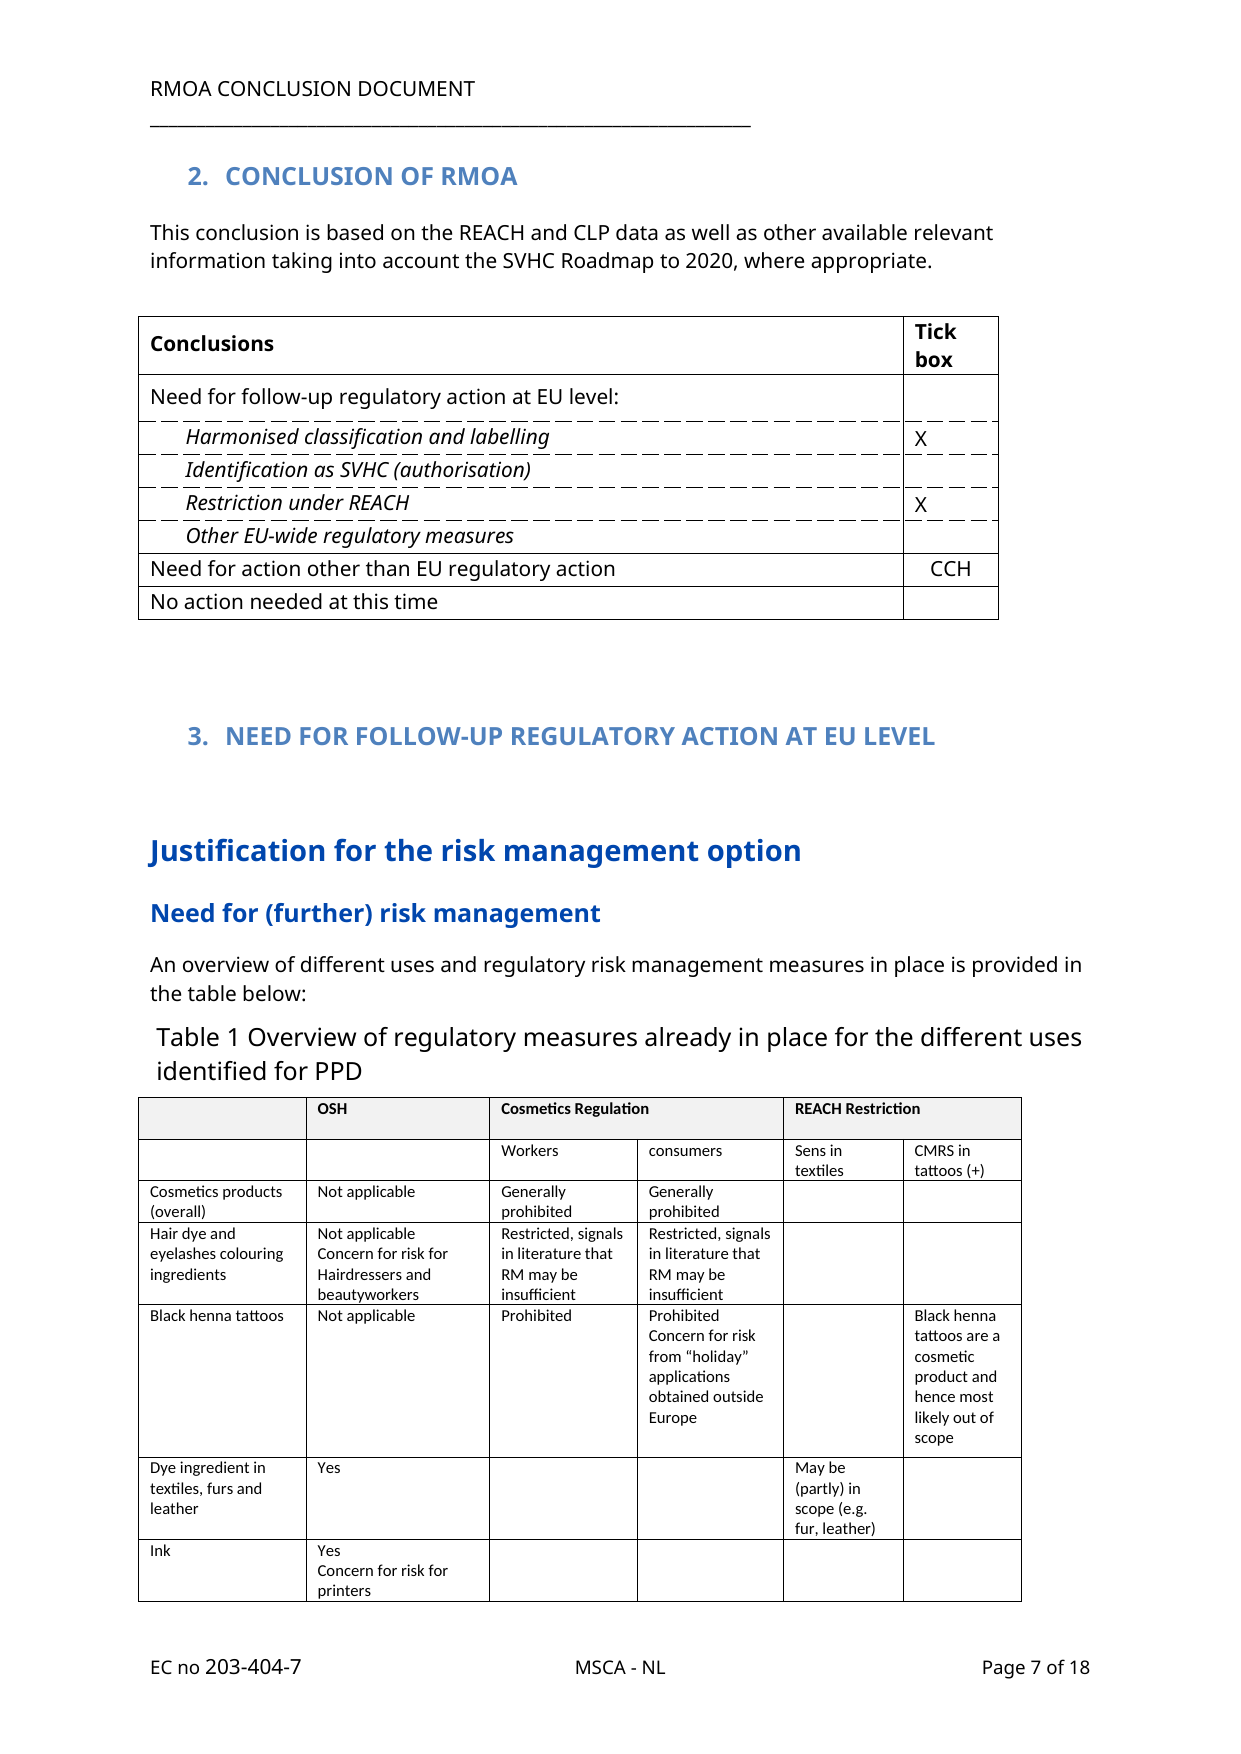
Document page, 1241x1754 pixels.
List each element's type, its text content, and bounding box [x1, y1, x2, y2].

subtitle CONCLUSION OF RMOA [187, 159, 1090, 193]
table_cell Generally prohibited [490, 1181, 637, 1222]
subtitle Justification for the risk management option [150, 831, 1090, 870]
subtitle Need for follow-up regulatory action at EU level [187, 718, 1090, 752]
table_cell Harmonised classification and labelling [139, 421, 903, 454]
table_cell [904, 1458, 1021, 1539]
table_cell [638, 1458, 783, 1539]
table_header OSH [307, 1098, 489, 1139]
subtitle Need for (further) risk management [150, 895, 1090, 929]
table_cell Other EU-wide regulatory measures [139, 520, 903, 553]
table_cell Black henna tattoos [139, 1305, 306, 1457]
table_header REACH Restriction [784, 1098, 1021, 1139]
table_header Cosmetics Regulation [490, 1098, 783, 1139]
table_cell [904, 375, 998, 421]
table_cell CCH [904, 554, 998, 586]
table_cell [784, 1540, 903, 1601]
table_cell [307, 1140, 489, 1180]
table_cell [784, 1181, 903, 1222]
table_cell Identification as SVHC (authorisation) [139, 454, 903, 487]
table_cell [904, 587, 998, 619]
table_cell consumers [638, 1140, 783, 1180]
table_cell Restricted, signals in literature that RM may be insufficient [638, 1223, 783, 1304]
table_cell [904, 1181, 1021, 1222]
table_cell No action needed at this time [139, 587, 903, 619]
table_cell X [904, 421, 998, 454]
table_cell [490, 1540, 637, 1601]
text An overview of different uses and regulatory risk management measures in place is provided in the table below: [150, 950, 1090, 1007]
table_cell Need for follow-up regulatory action at EU level: [139, 375, 903, 421]
table_cell Cosmetics products (overall) [139, 1181, 306, 1222]
table_cell CMRS in tattoos (+) [904, 1140, 1021, 1180]
table_cell [904, 1223, 1021, 1304]
table_cell Restricted, signals in literature that RM may be insufficient [490, 1223, 637, 1304]
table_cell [307, 1540, 489, 1601]
table_cell Not applicable [307, 1305, 489, 1457]
table_cell [784, 1223, 903, 1304]
table_cell Hair dye and eyelashes colouring ingredients [139, 1223, 306, 1304]
table_cell Restriction under REACH [139, 487, 903, 520]
table_cell [490, 1458, 637, 1539]
table_cell [904, 454, 998, 487]
table_cell Prohibited [490, 1305, 637, 1457]
table_header Tick box [904, 317, 998, 374]
table_cell [638, 1540, 783, 1601]
table_cell Sens in textiles [784, 1140, 903, 1180]
table_cell May be (partly) in scope (e.g. fur, leather) [784, 1458, 903, 1539]
table_cell X [904, 487, 998, 520]
table_cell [904, 520, 998, 553]
table_cell Ink [139, 1540, 306, 1601]
table_header [139, 1098, 306, 1139]
table_cell Prohibited Concern for risk from “holiday” applications obtained outside Europe [638, 1305, 783, 1457]
text This conclusion is based on the REACH and CLP data as well as other available relevant information taking into account the SVHC Roadmap to 2020, where appropriate. [150, 218, 1090, 275]
table_cell [784, 1305, 903, 1457]
table_cell Generally prohibited [638, 1181, 783, 1222]
table_cell [139, 1140, 306, 1180]
table_cell Not applicable Concern for risk for Hairdressers and beautyworkers [307, 1223, 489, 1304]
table_cell [904, 1540, 1021, 1601]
table_cell Workers [490, 1140, 637, 1180]
table_cell Yes [307, 1458, 489, 1539]
table_cell Need for action other than EU regulatory action [139, 554, 903, 586]
table_cell Dye ingredient in textiles, furs and leather [139, 1458, 306, 1539]
table_header Conclusions [139, 317, 903, 374]
table_cell Black henna tattoos are a cosmetic product and hence most likely out of scope [904, 1305, 1021, 1457]
table_cell Not applicable [307, 1181, 489, 1222]
